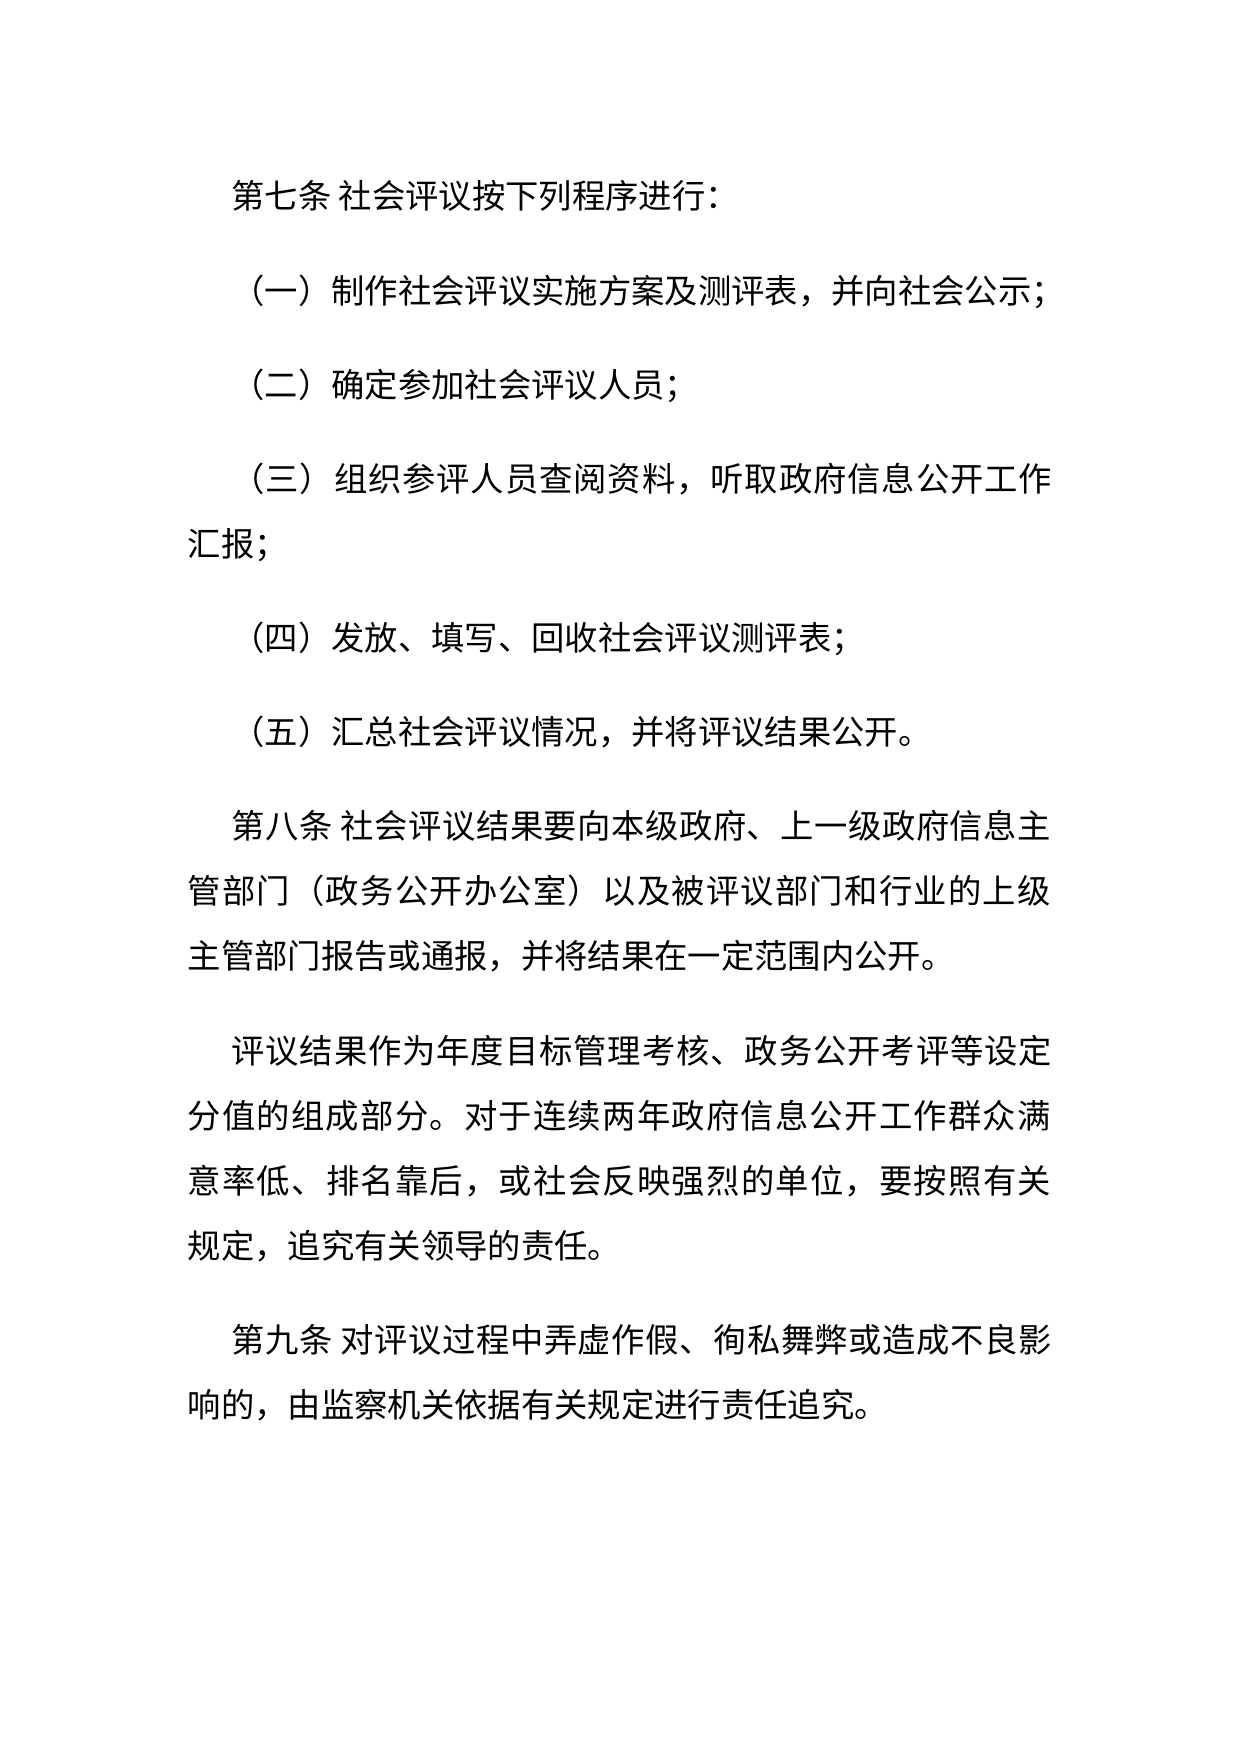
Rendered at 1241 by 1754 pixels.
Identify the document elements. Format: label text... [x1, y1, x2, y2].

text 第八条 社会评议结果要向本级政府、上一级政府信息主管部门（政务公开办公室）以及被评议部门和行业的上级主管部门报告或通报，并将结果在一定范围内公开。 [187, 792, 1053, 987]
text （一）制作社会评议实施方案及测评表，并向社会公示； [187, 256, 1053, 321]
text 评议结果作为年度目标管理考核、政务公开考评等设定分值的组成部分。对于连续两年政府信息公开工作群众满意率低、排名靠后，或社会反映强烈的单位，要按照有关规定，追究有关领导的责任。 [187, 1016, 1053, 1276]
text （五）汇总社会评议情况，并将评议结果公开。 [187, 698, 1053, 763]
text （三）组织参评人员查阅资料，听取政府信息公开工作汇报； [187, 444, 1053, 574]
text 第九条 对评议过程中弄虚作假、徇私舞弊或造成不良影响的，由监察机关依据有关规定进行责任追究。 [187, 1305, 1053, 1435]
text （四）发放、填写、回收社会评议测评表； [187, 604, 1053, 669]
text 第七条 社会评议按下列程序进行： [187, 162, 1053, 227]
text （二）确定参加社会评议人员； [187, 350, 1053, 415]
